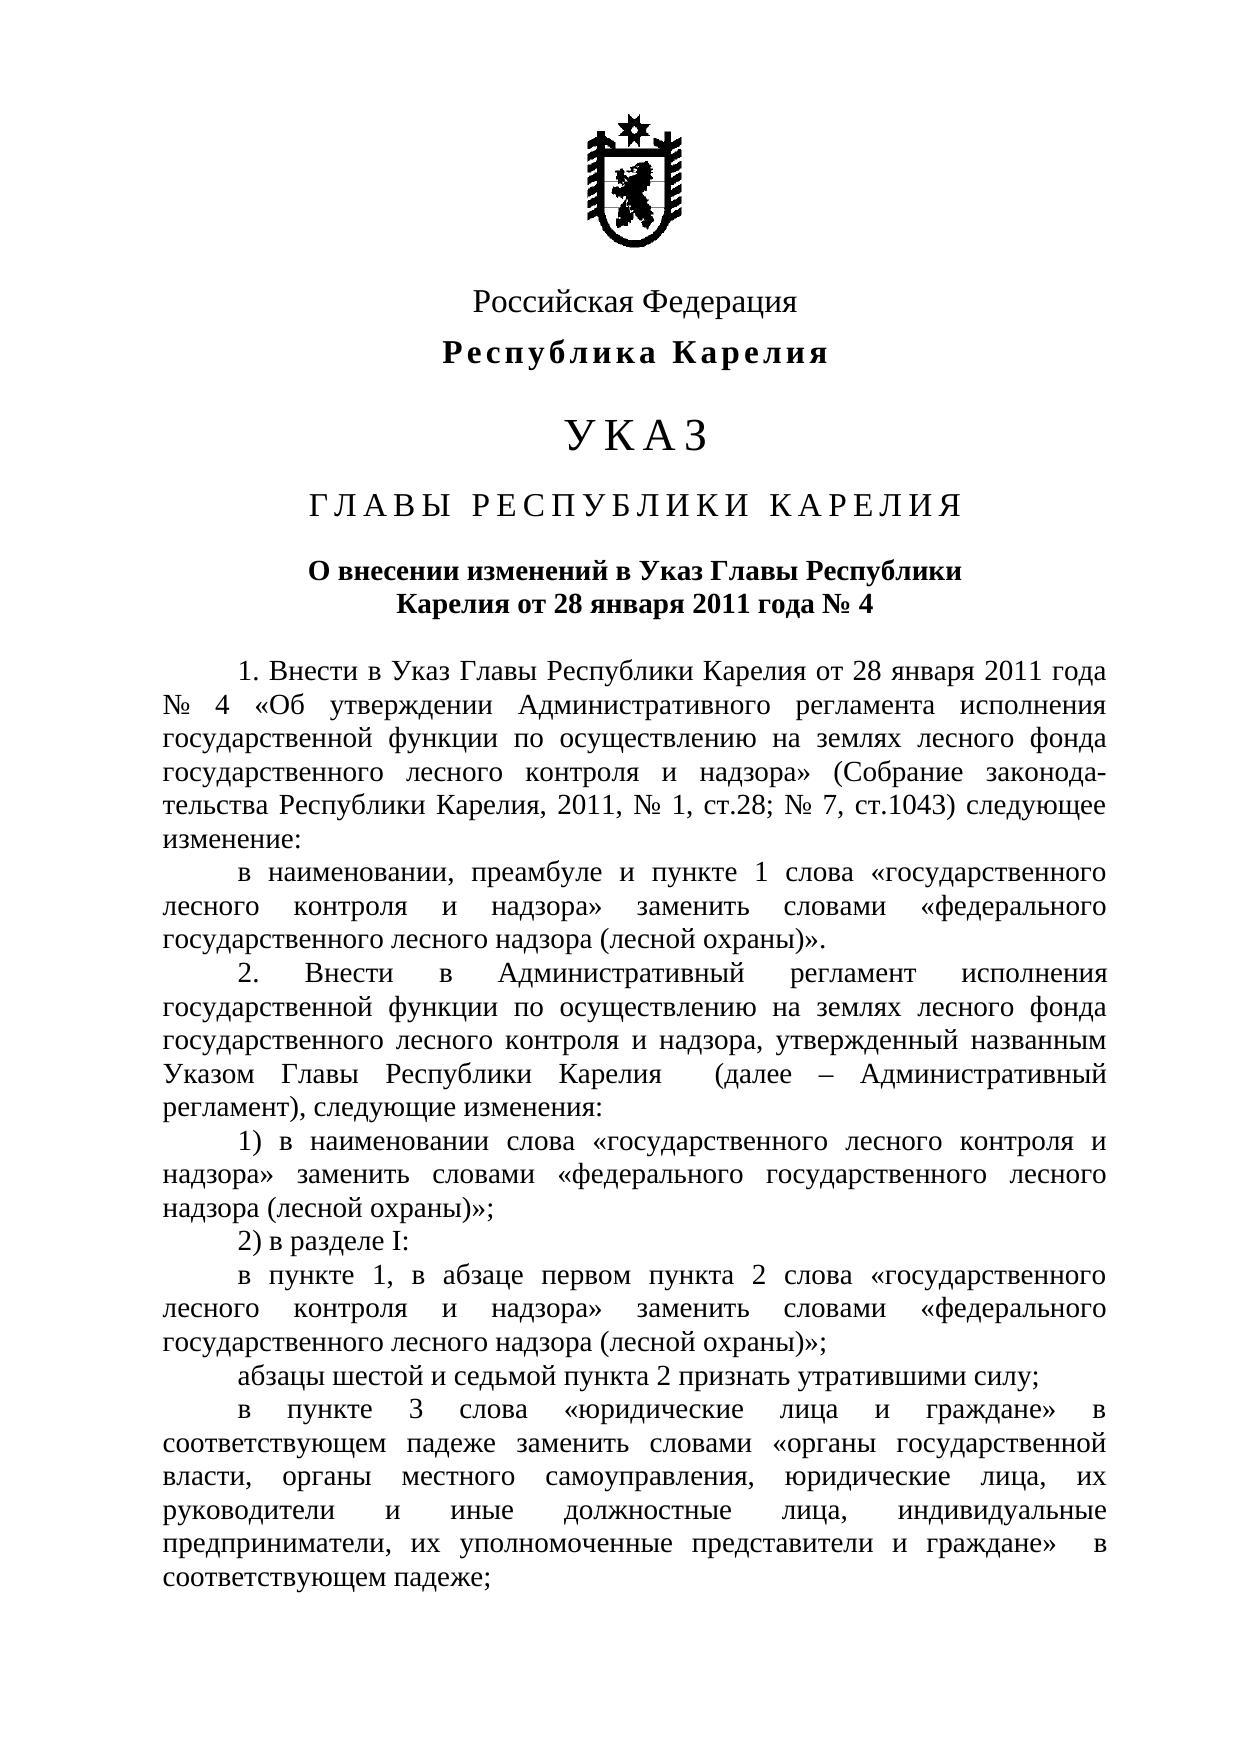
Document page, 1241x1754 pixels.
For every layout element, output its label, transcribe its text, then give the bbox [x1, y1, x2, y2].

subtitle УКАЗ [162, 408, 1107, 461]
subtitle Российская Федерация [162, 281, 1107, 319]
text в пункте 1, в абзаце первом пункта 2 слова «государственного лесного контроля и надзора» заменить словами «федерального государственного лесного надзора (лесной охраны)»; [162, 1257, 1107, 1358]
text О внесении изменений в Указ Главы Республики [162, 553, 1107, 586]
text абзацы шестой и седьмой пункта 2 признать утратившими силу; [162, 1358, 1107, 1391]
subtitle ГЛАВЫ РЕСПУБЛИКИ КАРЕЛИЯ [162, 486, 1107, 524]
subtitle Республика Карелия [162, 332, 1107, 370]
text в пункте 3 слова «юридические лица и граждане» в соответствующем падеже заменить словами «органы государственной власти, органы местного самоуправления, юридические лица, их руководители и иные должностные лица, индивидуальные предприниматели, их уполномоченные представители и граждане» в соответствующем падеже; [162, 1391, 1107, 1592]
text 1) в наименовании слова «государственного лесного контроля и надзора» заменить словами «федерального государственного лесного надзора (лесной охраны)»; [162, 1123, 1107, 1223]
text 2. Внести в Административный регламент исполнения государственной функции по осуществлению на землях лесного фонда государственного лесного контроля и надзора, утвержденный названным Указом Главы Республики Карелия (далее – Административный регламент), следующие изменения: [162, 955, 1107, 1123]
text в наименовании, преамбуле и пункте 1 слова «государственного лесного контроля и надзора» заменить словами «федерального государственного лесного надзора (лесной охраны)». [162, 854, 1107, 955]
text Карелия от 28 января 2011 года № 4 [162, 586, 1107, 620]
picture [570, 101, 699, 269]
text 2) в разделе I: [162, 1223, 1107, 1257]
text 1. Внести в Указ Главы Республики Карелия от 28 января 2011 года № 4 «Об утверждении Административного регламента исполнения государственной функции по осуществлению на землях лесного фонда государственного лесного контроля и надзора» (Собрание законода-тельства Республики Карелия, 2011, № 1, ст.28; № 7, ст.1043) следующее изменение: [162, 653, 1107, 854]
